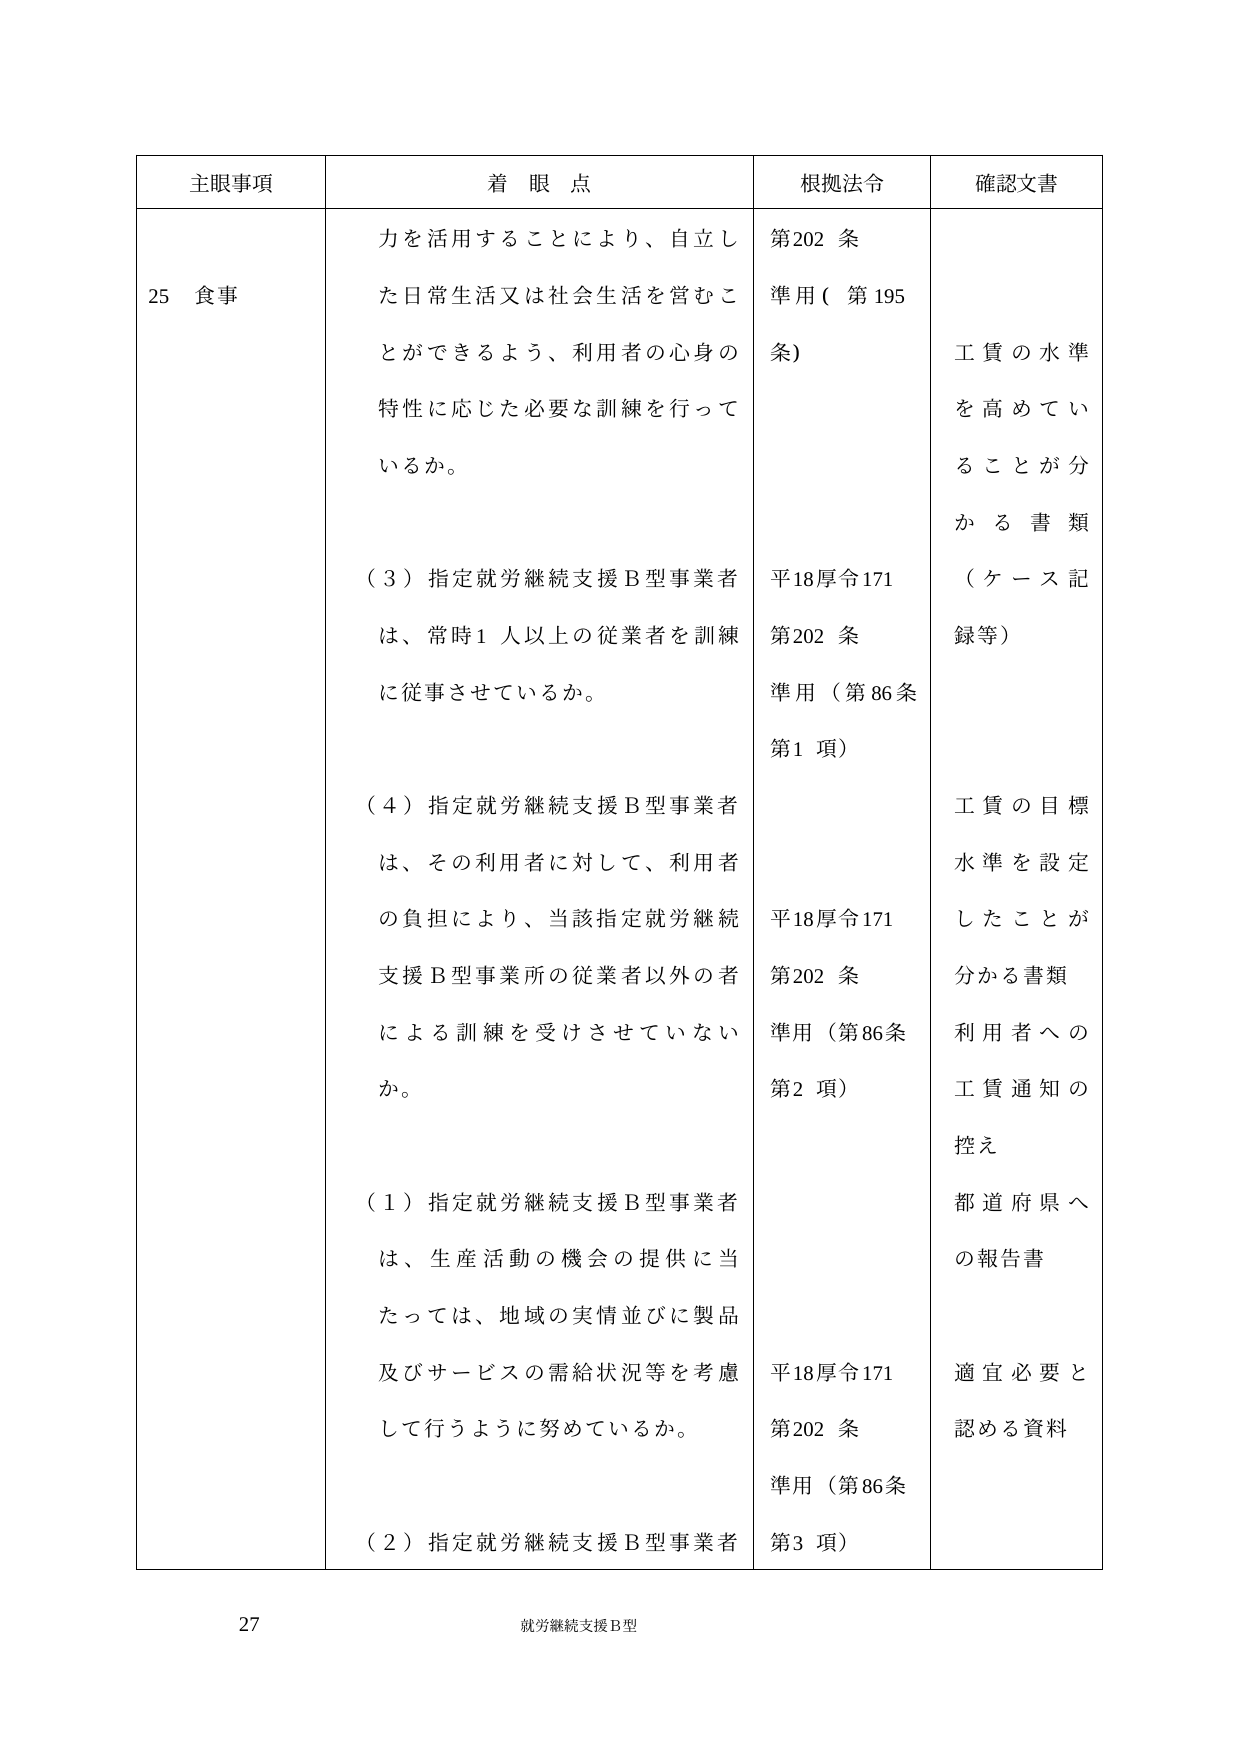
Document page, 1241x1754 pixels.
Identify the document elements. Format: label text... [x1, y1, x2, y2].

table_header 主眼事項 [137, 156, 325, 208]
table_header 確認文書 [931, 156, 1102, 208]
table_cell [326, 209, 753, 1569]
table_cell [137, 209, 325, 1569]
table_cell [931, 209, 1102, 1569]
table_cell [754, 209, 930, 1569]
table_header 根拠法令 [754, 156, 930, 208]
table_header 着 眼 点 [326, 156, 753, 208]
